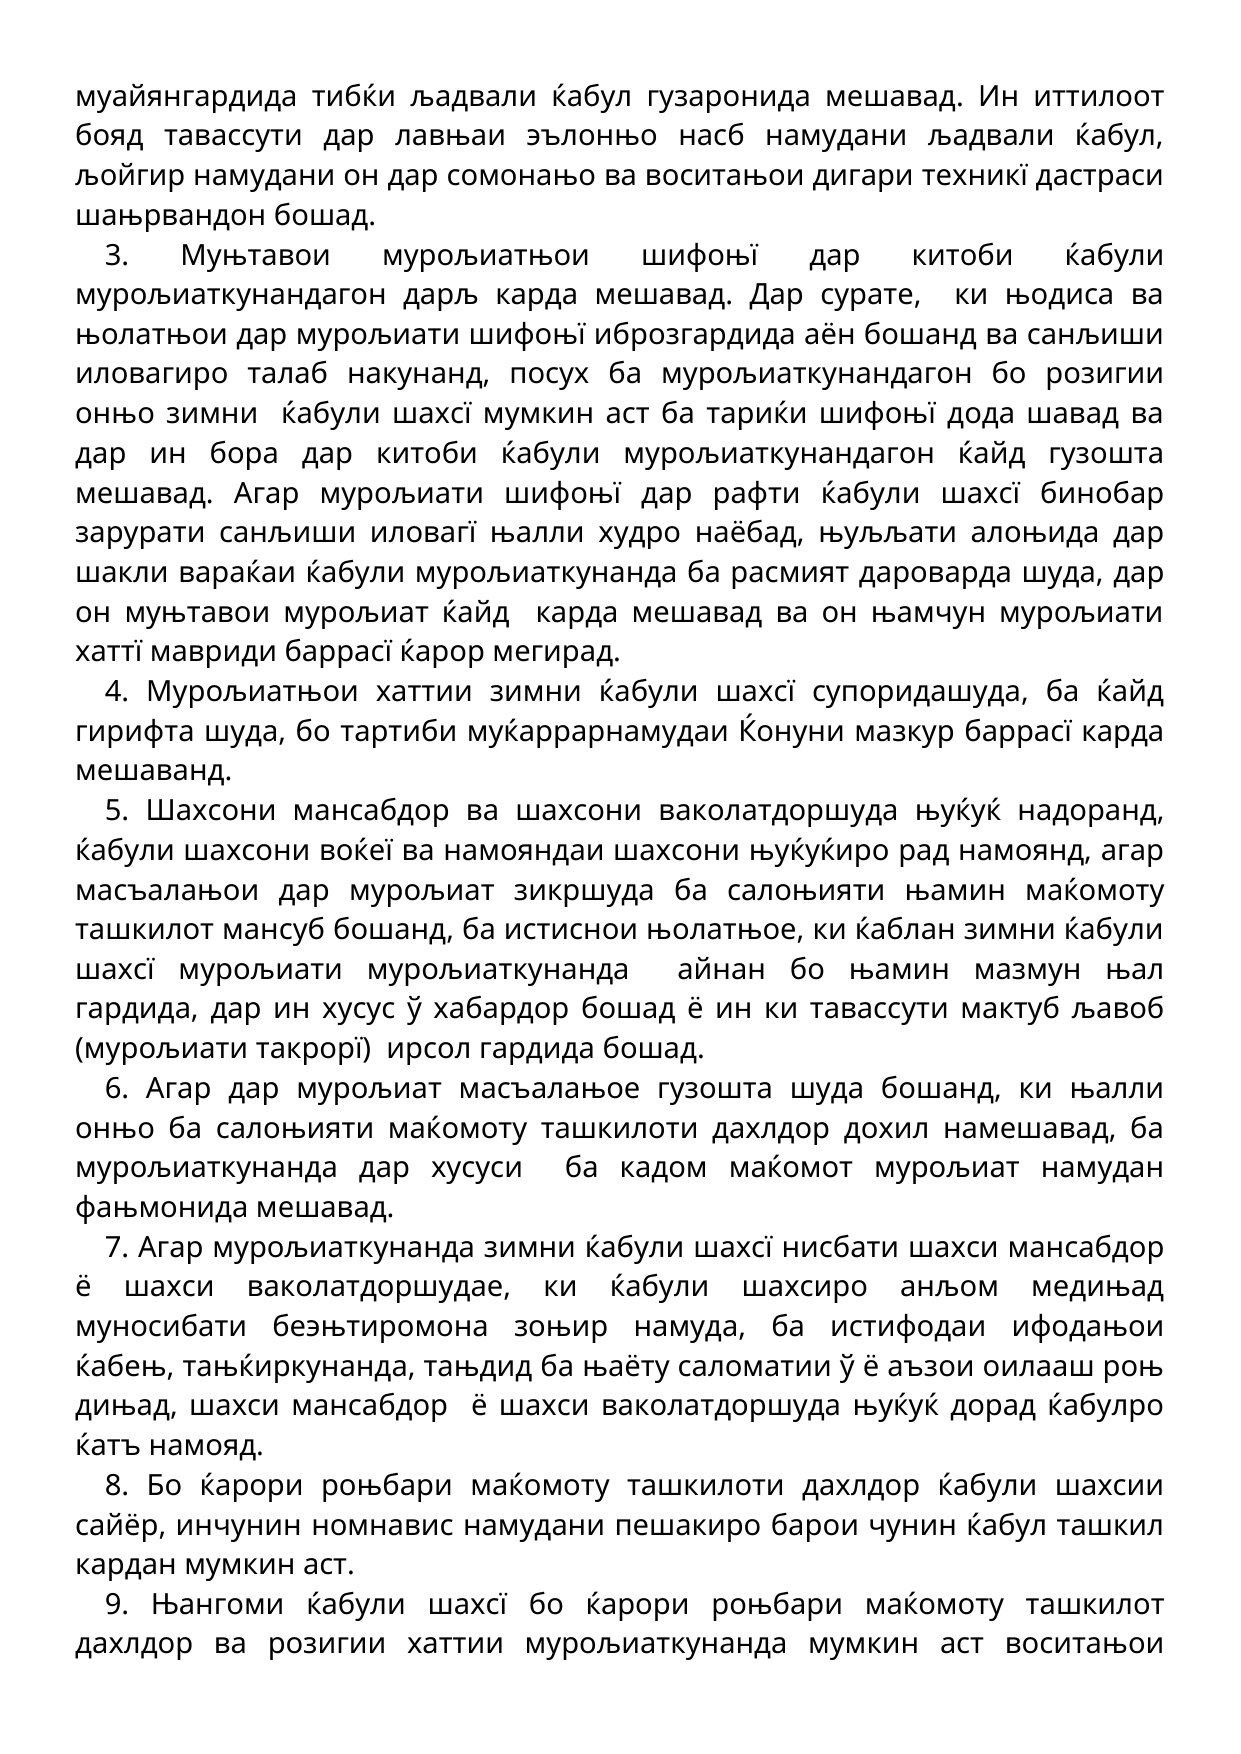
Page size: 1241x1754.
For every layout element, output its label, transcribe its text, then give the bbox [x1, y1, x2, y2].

text 8. Бо ќарори роњбари маќомоту ташкилоти дахлдор ќабули шахсии сайёр, инчунин номнавис намудани пешакиро барои чунин ќабул ташкил кардан мумкин аст. [75, 1464, 1165, 1583]
text 5. Шахсони мансабдор ва шахсони ваколатдоршуда њуќуќ надоранд, ќабули шахсони воќеї ва намояндаи шахсони њуќуќиро рад намоянд, агар масъалањои дар мурољиат зикршуда ба салоњияти њамин маќомоту ташкилот мансуб бошанд, ба истиснои њолатњое, ки ќаблан зимни ќабули шахсї мурољиати мурољиаткунанда айнан бо њамин мазмун њал гардида, дар ин хусус ў хабардор бошад ё ин ки тавассути мактуб љавоб (мурољиати такрорї) ирсол гардида бошад. [75, 789, 1165, 1067]
text 6. Агар дар мурољиат масъалањое гузошта шуда бошанд, ки њалли онњо ба салоњияти маќомоту ташкилоти дахлдор дохил намешавад, ба мурољиаткунанда дар хусуси ба кадом маќомот мурољиат намудан фањмонида мешавад. [75, 1067, 1165, 1226]
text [75, 1583, 1165, 1662]
text 3. Муњтавои мурољиатњои шифоњї дар китоби ќабули мурољиаткунандагон дарљ карда мешавад. Дар сурате, ки њодиса ва њолатњои дар мурољиати шифоњї иброзгардида аён бошанд ва санљиши иловагиро талаб накунанд, посух ба мурољиаткунандагон бо розигии онњо зимни ќабули шахсї мумкин аст ба тариќи шифоњї дода шавад ва дар ин бора дар китоби ќабули мурољиаткунандагон ќайд гузошта мешавад. Агар мурољиати шифоњї дар рафти ќабули шахсї бинобар зарурати санљиши иловагї њалли худро наёбад, њуљљати алоњида дар шакли вараќаи ќабули мурољиаткунанда ба расмият дароварда шуда, дар он муњтавои мурољиат ќайд карда мешавад ва он њамчун мурољиати хаттї мавриди баррасї ќарор мегирад. [75, 234, 1165, 670]
text 4. Мурољиатњои хаттии зимни ќабули шахсї супоридашуда, ба ќайд гирифта шуда, бо тартиби муќаррарнамудаи Ќонуни мазкур баррасї карда мешаванд. [75, 670, 1165, 789]
text 7. Агар мурољиаткунанда зимни ќабули шахсї нисбати шахси мансабдор ё шахси ваколатдоршудае, ки ќабули шахсиро анљом медињад муносибати беэњтиромона зоњир намуда, ба истифодаи ифодањои ќабењ, тањќиркунанда, тањдид ба њаёту саломатии ў ё аъзои оилааш роњ дињад, шахси мансабдор ё шахси ваколатдоршуда њуќуќ дорад ќабулро ќатъ намояд. [75, 1226, 1165, 1464]
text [75, 75, 1165, 234]
